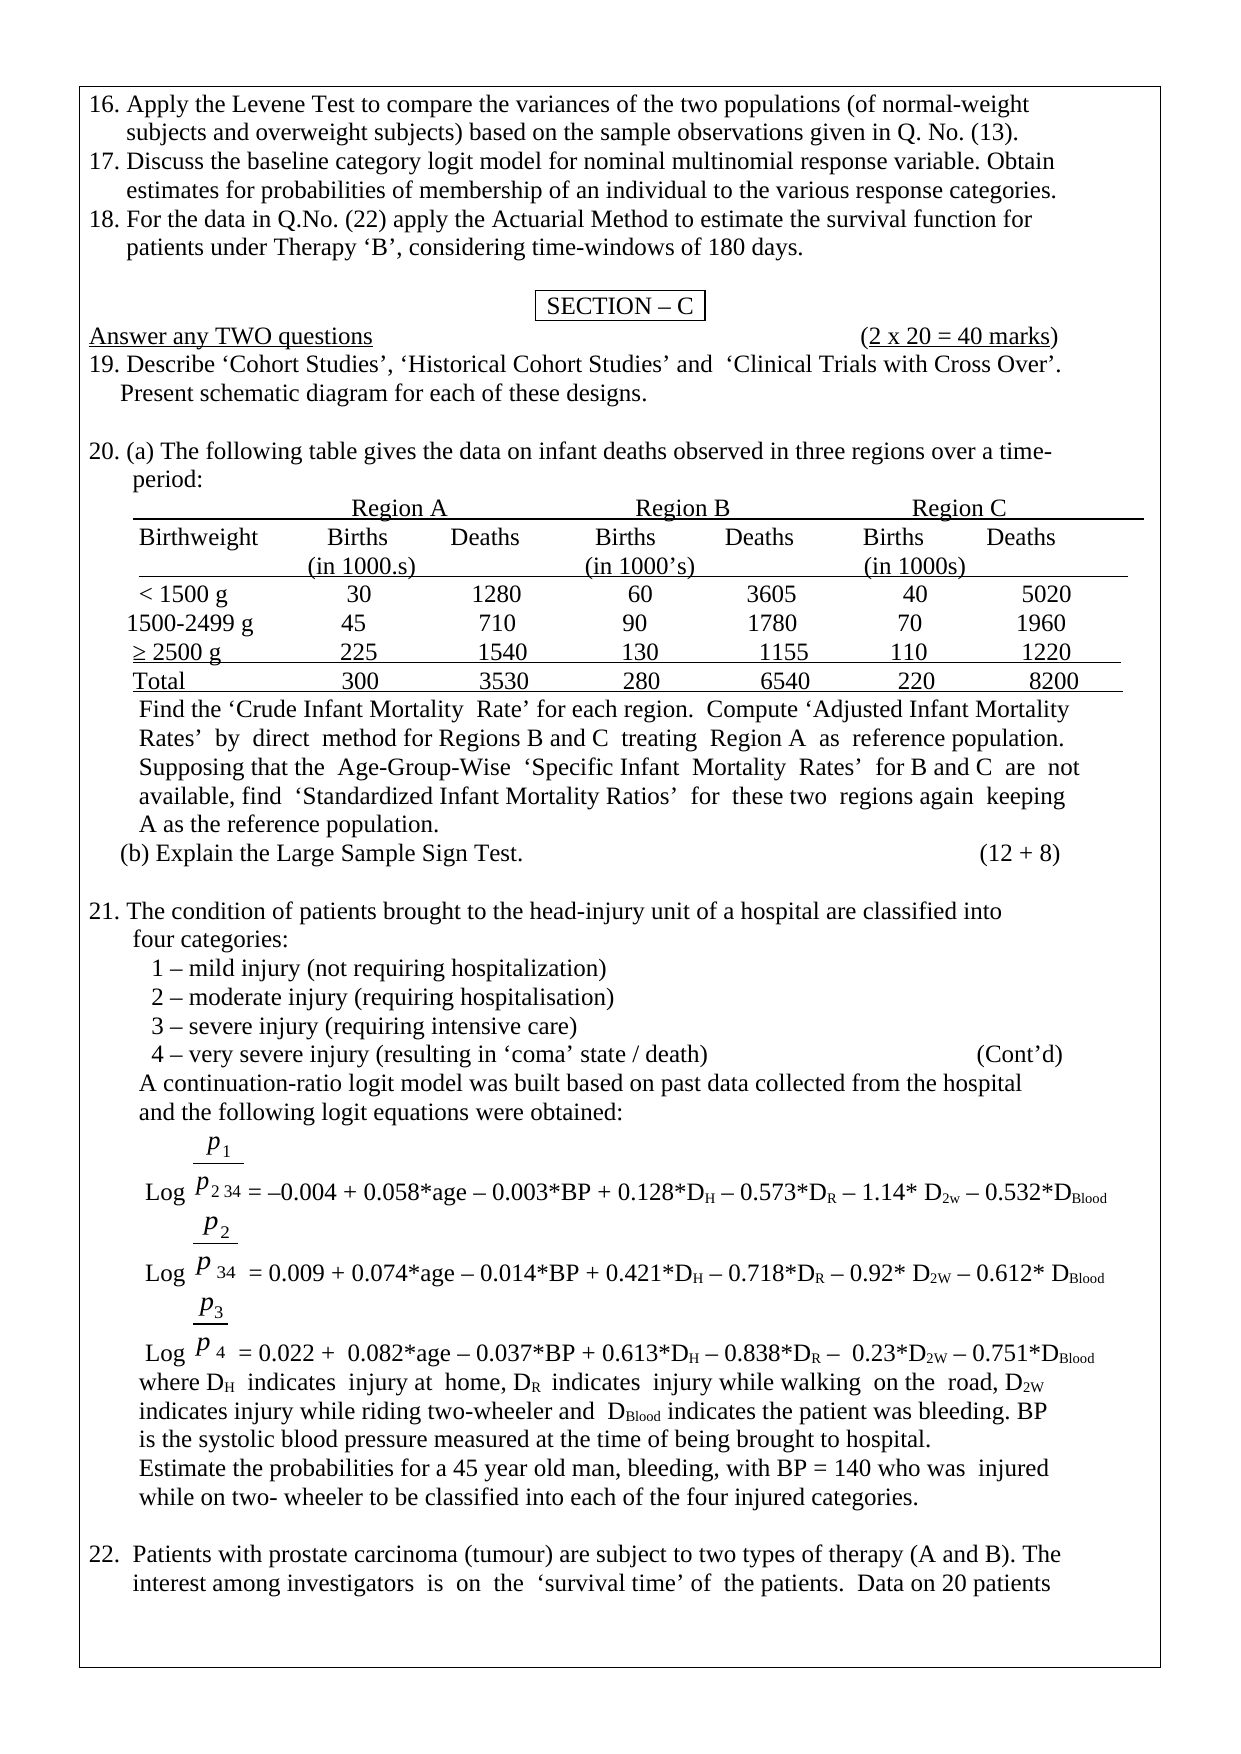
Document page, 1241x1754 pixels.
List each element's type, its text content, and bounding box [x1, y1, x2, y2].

text estimates for probabilities of membership of an individual to the various response categories. [89, 175, 1152, 204]
text . (in 1000.s) (in 1000’s) (in 1000s) . [89, 551, 1152, 579]
text Estimate the probabilities for a 45 year old man, bleeding, with BP = 140 who was injured [89, 1453, 1152, 1482]
text Log = 0.009 + 0.074*age – 0.014*BP + 0.421*DH – 0.718*DR – 0.92* D2W – 0.612* DBlood [89, 1206, 1152, 1287]
text 21. The condition of patients brought to the head-injury unit of a hospital are classified into [89, 896, 1152, 924]
text interest among investigators is on the ‘survival time’ of the patients. Data on 20 patients [89, 1568, 1152, 1597]
text 1 – mild injury (not requiring hospitalization) [89, 953, 1152, 982]
text . Region A Region B Region C . [89, 493, 1152, 522]
text 20. (a) The following table gives the data on infant deaths observed in three regions over a time- [89, 436, 1152, 464]
text Rates’ by direct method for Regions B and C treating Region A as reference population. [89, 723, 1152, 752]
text 22. Patients with prostate carcinoma (tumour) are subject to two types of therapy (A and B). The [89, 1539, 1152, 1568]
text Answer any TWO questions (2 x 20 = 40 marks) [89, 321, 1152, 349]
text 2 – moderate injury (requiring hospitalisation) [89, 982, 1152, 1011]
text where DH indicates injury at home, DR indicates injury while walking on the road, D2W [89, 1367, 1152, 1396]
text Find the ‘Crude Infant Mortality Rate’ for each region. Compute ‘Adjusted Infant Mortality [89, 694, 1152, 723]
table_header SECTION – C [536, 291, 704, 320]
text is the systolic blood pressure measured at the time of being brought to hospital. [89, 1424, 1152, 1453]
text and the following logit equations were obtained: [89, 1097, 1152, 1126]
text Log = 0.022 + 0.082*age – 0.037*BP + 0.613*DH – 0.838*DR – 0.23*D2W – 0.751*DBlood [89, 1287, 1152, 1367]
text A as the reference population. [89, 809, 1152, 838]
text A continuation-ratio logit model was built based on past data collected from the hospital [89, 1068, 1152, 1097]
text 1500-2499 g 45 710 90 1780 70 1960 [89, 608, 1152, 637]
text subjects and overweight subjects) based on the sample observations given in Q. No. (13). [89, 117, 1152, 146]
text available, find ‘Standardized Infant Mortality Ratios’ for these two regions again keeping [89, 781, 1152, 809]
text 16. Apply the Levene Test to compare the variances of the two populations (of normal-weight [89, 89, 1152, 117]
text ≥ 2500 g 225 1540 130 1155 110 1220 . [89, 637, 1152, 666]
text 4 – very severe injury (resulting in ‘coma’ state / death) (Cont’d) [89, 1039, 1152, 1068]
text Supposing that the Age-Group-Wise ‘Specific Infant Mortality Rates’ for B and C are not [89, 752, 1152, 781]
text Present schematic diagram for each of these designs. [89, 378, 1152, 407]
text . Birthweight Births Deaths Births Deaths Births Deaths [89, 522, 1152, 551]
text four categories: [89, 924, 1152, 953]
text 19. Describe ‘Cohort Studies’, ‘Historical Cohort Studies’ and ‘Clinical Trials with Cross Over’. [89, 349, 1152, 378]
text 3 – severe injury (requiring intensive care) [89, 1011, 1152, 1039]
text while on two- wheeler to be classified into each of the four injured categories. [89, 1482, 1152, 1511]
text 18. For the data in Q.No. (22) apply the Actuarial Method to estimate the survival function for [89, 204, 1152, 232]
text patients under Therapy ‘B’, considering time-windows of 180 days. [89, 232, 1152, 261]
text (b) Explain the Large Sample Sign Test. (12 + 8) [89, 838, 1152, 867]
text < 1500 g 30 1280 60 3605 40 5020 [89, 579, 1152, 608]
text indicates injury while riding two-wheeler and DBlood indicates the patient was bleeding. BP [89, 1396, 1152, 1424]
text Log = –0.004 + 0.058*age – 0.003*BP + 0.128*DH – 0.573*DR – 1.14* D2w – 0.532*DBlood [89, 1126, 1152, 1206]
text 17. Discuss the baseline category logit model for nominal multinomial response variable. Obtain [89, 146, 1152, 175]
text Total 300 3530 280 6540 220 8200 . [89, 666, 1152, 694]
text period: [89, 464, 1152, 493]
